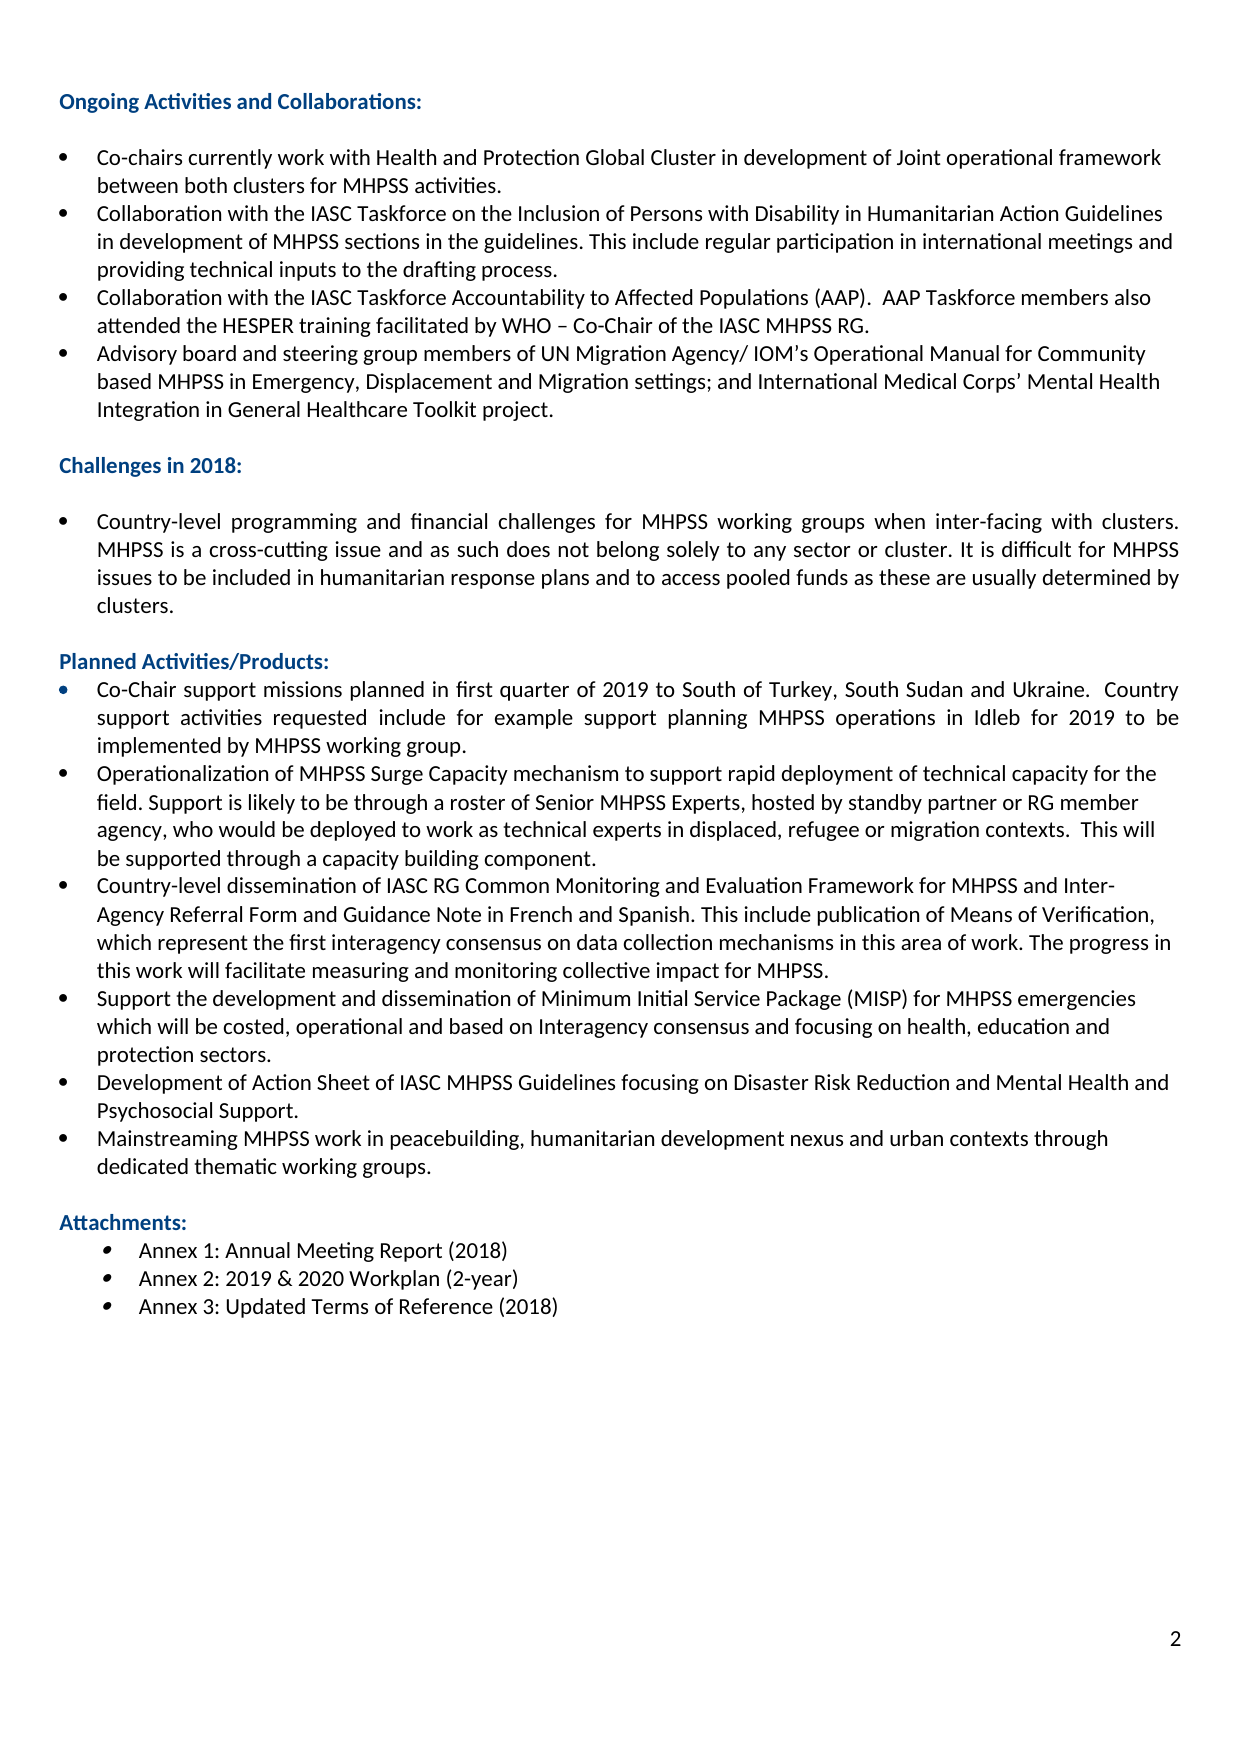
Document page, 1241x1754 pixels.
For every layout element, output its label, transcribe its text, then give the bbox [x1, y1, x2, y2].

list Mainstreaming MHPSS work in peacebuilding, humanitarian development nexus and urban contexts through dedicated thematic working groups. [59, 1124, 1181, 1180]
list Development of Action Sheet of IASC MHPSS Guidelines focusing on Disaster Risk Reduction and Mental Health and Psychosocial Support. [59, 1068, 1181, 1124]
list Annex 3: Updated Terms of Reference (2018) [101, 1292, 1181, 1320]
list Annex 2: 2019 & 2020 Workplan (2-year) [101, 1264, 1181, 1292]
list Country-level programming and financial challenges for MHPSS working groups when inter-facing with clusters. MHPSS is a cross-cutting issue and as such does not belong solely to any sector or cluster. It is difficult for MHPSS issues to be included in humanitarian response plans and to access pooled funds as these are usually determined by clusters. [59, 507, 1181, 619]
text Attachments: [59, 1208, 1181, 1236]
text Ongoing Activities and Collaborations: [59, 87, 1181, 115]
list Country-level dissemination of IASC RG Common Monitoring and Evaluation Framework for MHPSS and Inter-Agency Referral Form and Guidance Note in French and Spanish. This include publication of Means of Verification, which represent the first interagency consensus on data collection mechanisms in this area of work. The progress in this work will facilitate measuring and monitoring collective impact for MHPSS. [59, 872, 1181, 984]
text Planned Activities/Products: [59, 647, 1181, 676]
list Advisory board and steering group members of UN Migration Agency/ IOM’s Operational Manual for Community based MHPSS in Emergency, Displacement and Migration settings; and International Medical Corps’ Mental Health Integration in General Healthcare Toolkit project. [59, 339, 1181, 423]
list Co-chairs currently work with Health and Protection Global Cluster in development of Joint operational framework between both clusters for MHPSS activities. [59, 143, 1181, 199]
list Collaboration with the IASC Taskforce Accountability to Affected Populations (AAP). AAP Taskforce members also attended the HESPER training facilitated by WHO – Co-Chair of the IASC MHPSS RG. [59, 283, 1181, 339]
text Challenges in 2018: [59, 451, 1181, 479]
list Collaboration with the IASC Taskforce on the Inclusion of Persons with Disability in Humanitarian Action Guidelines in development of MHPSS sections in the guidelines. This include regular participation in international meetings and providing technical inputs to the drafting process. [59, 199, 1181, 283]
list Annex 1: Annual Meeting Report (2018) [101, 1236, 1181, 1264]
list Operationalization of MHPSS Surge Capacity mechanism to support rapid deployment of technical capacity for the field. Support is likely to be through a roster of Senior MHPSS Experts, hosted by standby partner or RG member agency, who would be deployed to work as technical experts in displaced, refugee or migration contexts. This will be supported through a capacity building component. [59, 759, 1181, 872]
list Co-Chair support missions planned in first quarter of 2019 to South of Turkey, South Sudan and Ukraine. Country support activities requested include for example support planning MHPSS operations in Idleb for 2019 to be implemented by MHPSS working group. [59, 676, 1181, 759]
list Support the development and dissemination of Minimum Initial Service Package (MISP) for MHPSS emergencies which will be costed, operational and based on Interagency consensus and focusing on health, education and protection sectors. [59, 984, 1181, 1068]
